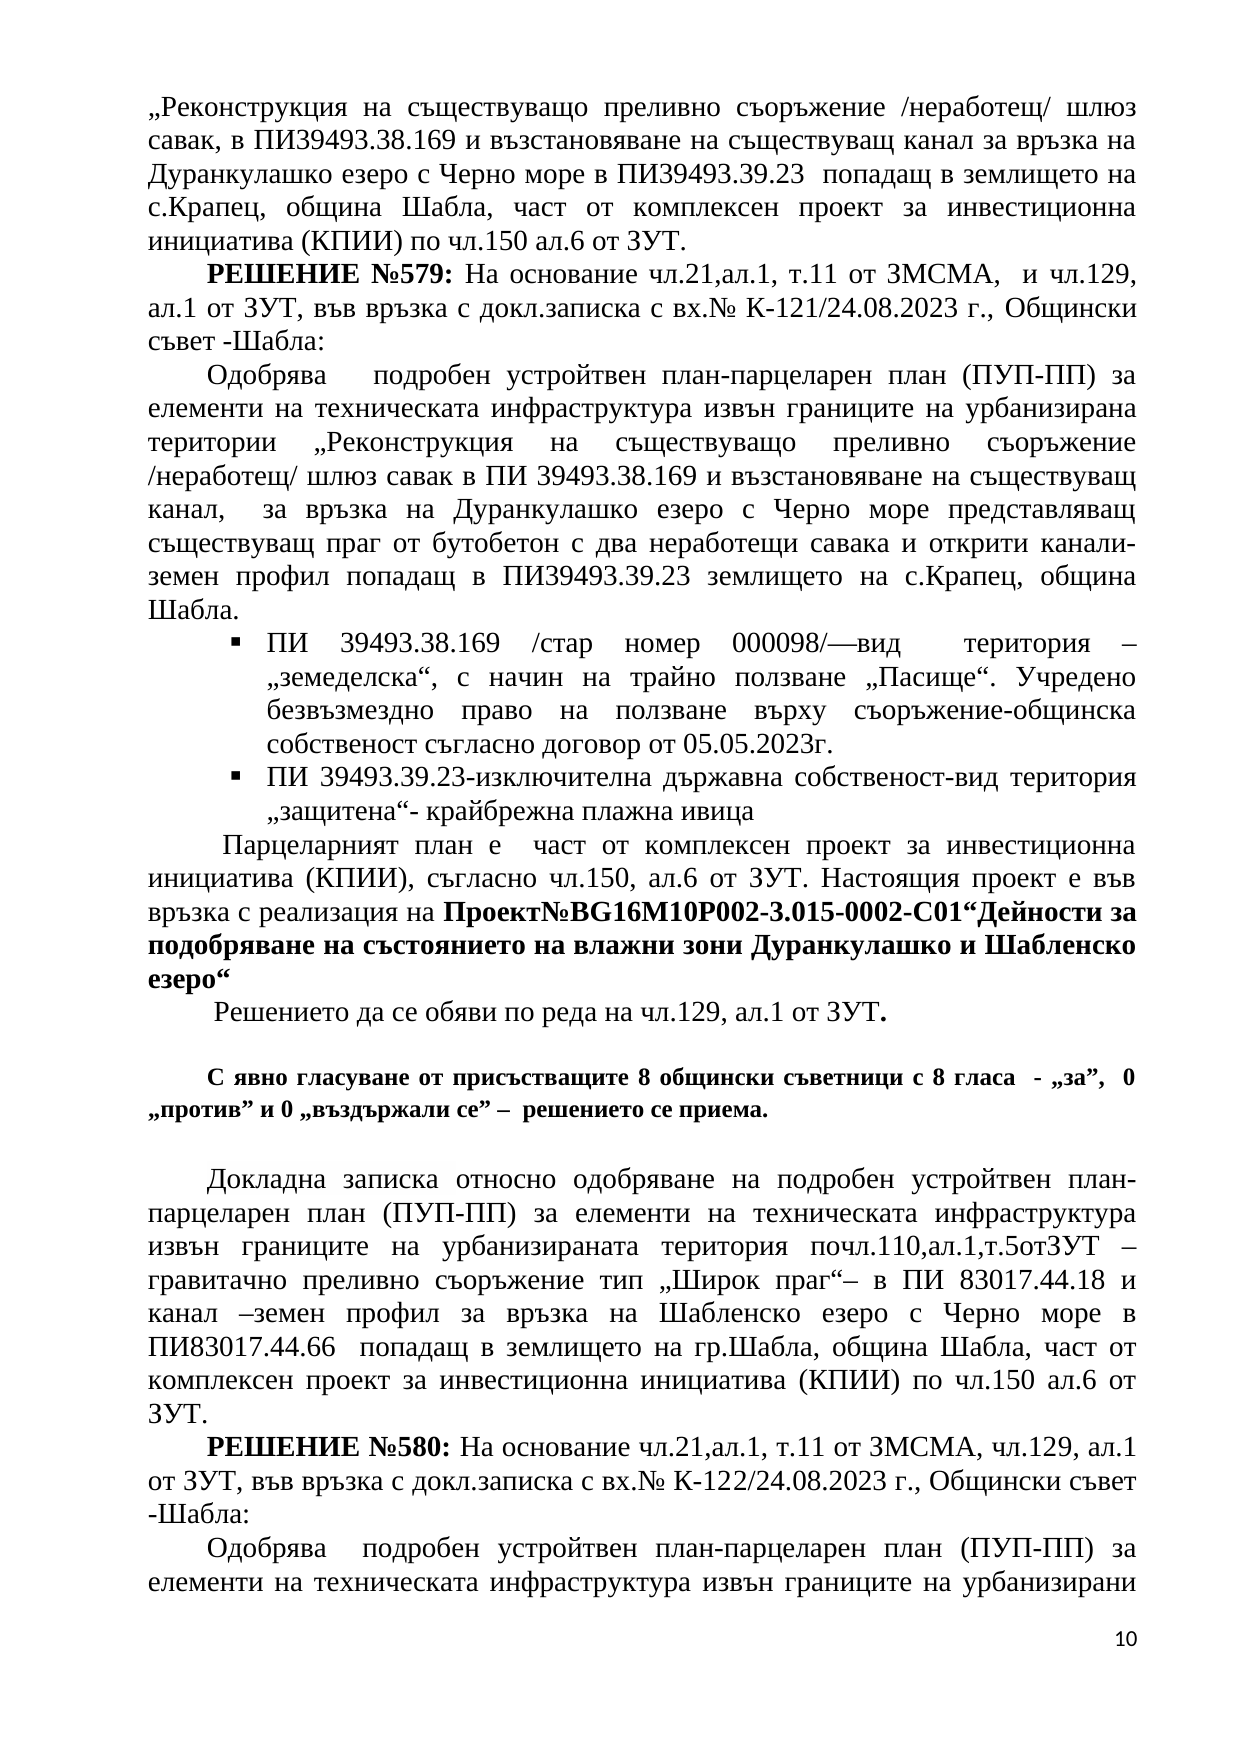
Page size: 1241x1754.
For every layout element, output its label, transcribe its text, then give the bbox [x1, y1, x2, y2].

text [148, 1530, 1137, 1597]
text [148, 89, 1137, 256]
text Решението да се обяви по реда на чл.129, ал.1 от ЗУТ. [148, 994, 1137, 1028]
list ПИ 39493.39.23-изключителна държавна собственост-вид територия „защитена“- крайбрежна плажна ивица [229, 759, 1137, 827]
list ПИ 39493.38.169 /стар номер 000098/—вид територия –„земеделска“, с начин на трайно ползване „Пасище“. Учредено безвъзмездно право на ползване върху съоръжение-общинска собственост съгласно договор от 05.05.2023г. [229, 625, 1137, 759]
text С явно гласуване от присъстващите 8 общински съветници с 8 гласа - „за”, 0 „против” и 0 „въздържали се” – решението се приема. [148, 1062, 1137, 1123]
text Одобрява подробен устройтвен план-парцеларен план (ПУП-ПП) за елементи на техническата инфраструктура извън границите на урбанизирана територии „Реконструкция на съществуващо преливно съоръжение /неработещ/ шлюз савак в ПИ 39493.38.169 и възстановяване на съществуващ канал, за връзка на Дуранкулашко езеро с Черно море представляващ съществуващ праг от бутобетон с два неработещи савака и открити канали-земен профил попадащ в ПИ39493.39.23 землището на с.Крапец, община Шабла. [148, 357, 1137, 625]
text Парцеларният план е част от комплексен проект за инвестиционна инициатива (КПИИ), съгласно чл.150, ал.6 от ЗУТ. Настоящия проект е във връзка с реализация на Проект№BG16M10P002-3.015-0002-С01“Дейности за подобряване на състоянието на влажни зони Дуранкулашко и Шабленско езеро“ [148, 827, 1137, 994]
text Докладна записка относно одобряване на подробен устройтвен план-парцеларен план (ПУП-ПП) за елементи на техническата инфраструктура извън границите на урбанизираната територия почл.110,ал.1,т.5отЗУТ – гравитачно преливно съоръжение тип „Широк праг“– в ПИ 83017.44.18 и канал –земен профил за връзка на Шабленско езеро с Черно море в ПИ83017.44.66 попадащ в землището на гр.Шабла, община Шабла, част от комплексен проект за инвестиционна инициатива (КПИИ) по чл.150 ал.6 от ЗУТ. [148, 1161, 1137, 1429]
text РЕШЕНИЕ №580: На основание чл.21,ал.1, т.11 от ЗМСМА, чл.129, ал.1 от ЗУТ, във връзка с докл.записка с вх.№ К-122/24.08.2023 г., Общински съвет -Шабла: [148, 1429, 1137, 1530]
text РЕШЕНИЕ №579: На основание чл.21,ал.1, т.11 от ЗМСМА, и чл.129, ал.1 от ЗУТ, във връзка с докл.записка с вх.№ К-121/24.08.2023 г., Общински съвет -Шабла: [148, 256, 1137, 357]
